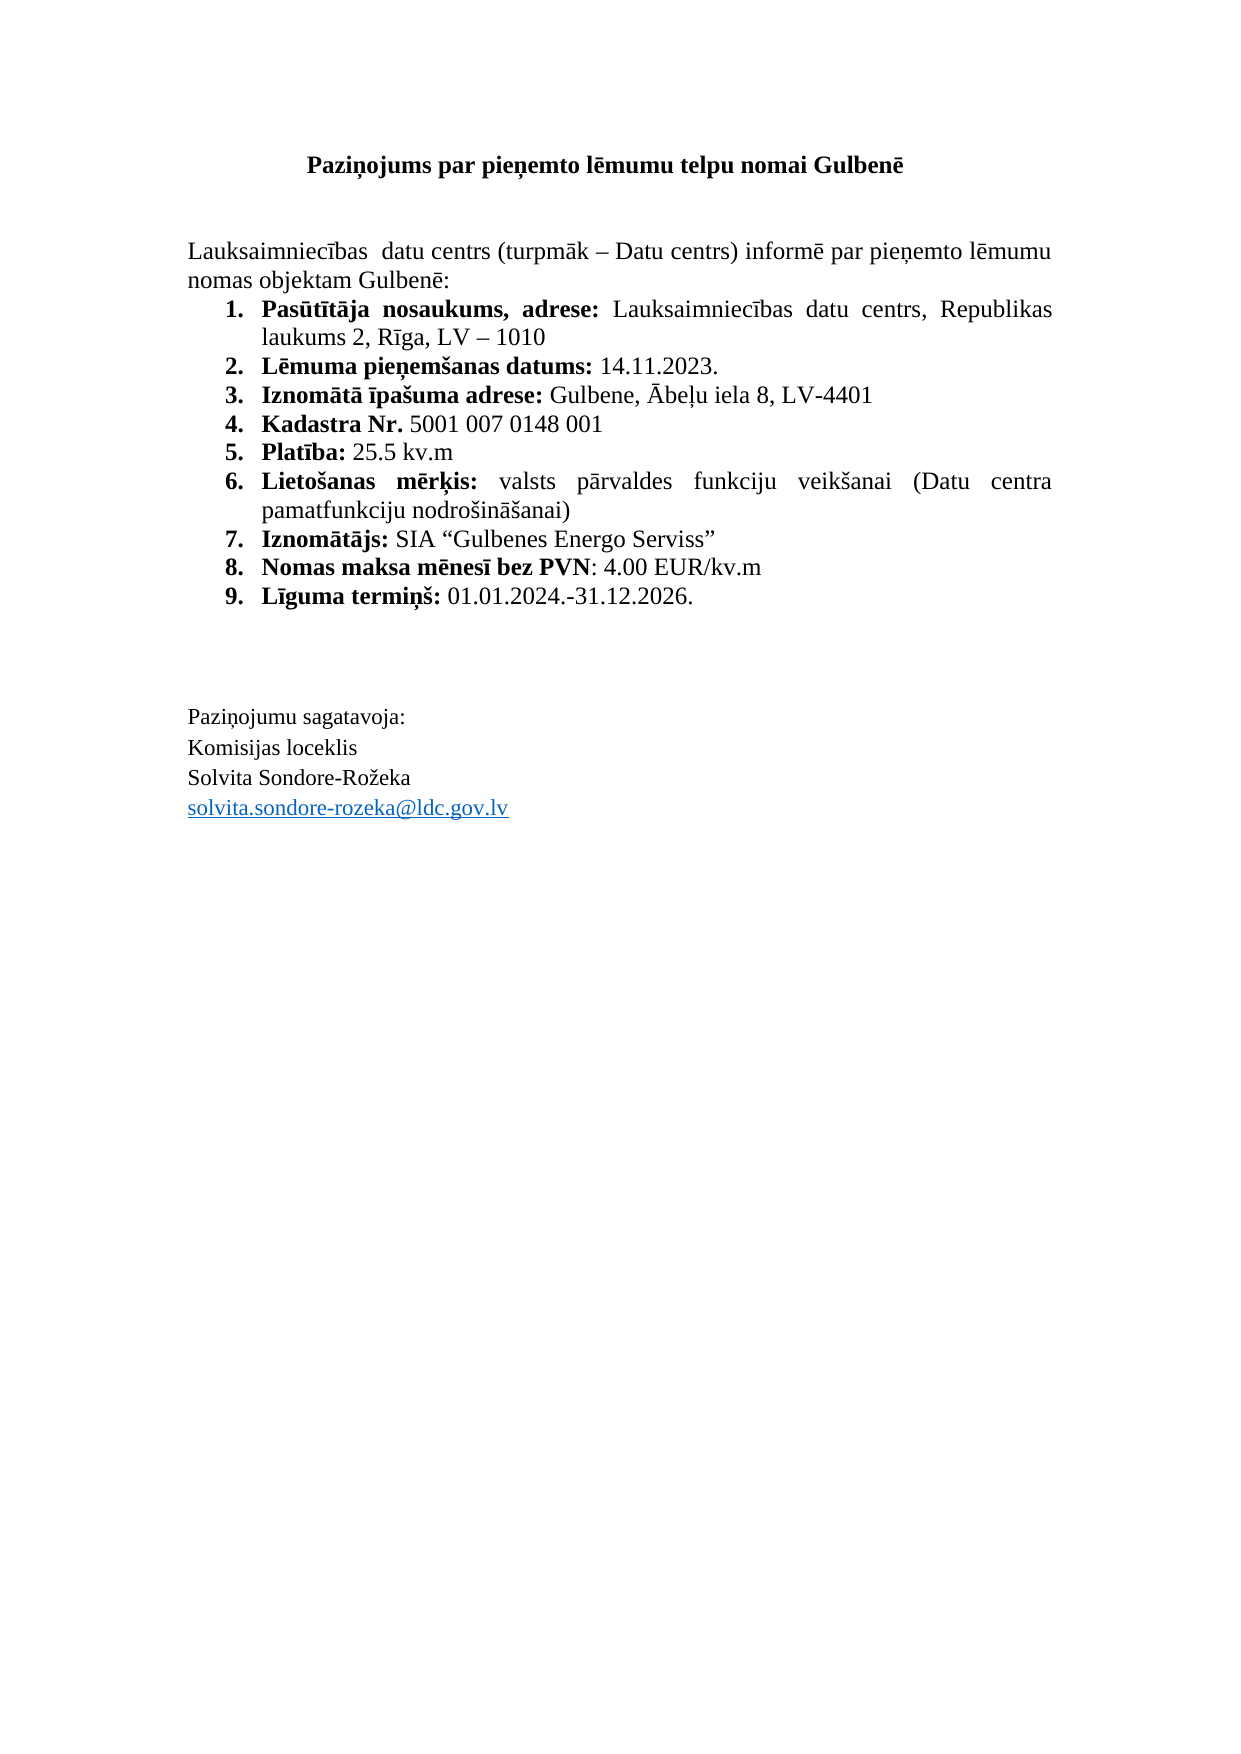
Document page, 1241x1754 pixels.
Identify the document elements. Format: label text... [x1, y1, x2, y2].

list Kadastra Nr. 5001 007 0148 001 [225, 409, 1053, 437]
text Paziņojums par pieņemto lēmumu telpu nomai Gulbenē [158, 150, 1053, 179]
list Komisijas loceklis [187, 734, 1053, 760]
list Iznomātā īpašuma adrese: Gulbene, Ābeļu iela 8, LV-4401 [225, 380, 1053, 409]
text solvita.sondore-rozeka@ldc.gov.lv [187, 794, 1053, 820]
list Solvita Sondore-Rožeka [187, 764, 1053, 790]
list Iznomātājs: SIA “Gulbenes Energo Serviss” [225, 524, 1053, 552]
list Lietošanas mērķis: valsts pārvaldes funkciju veikšanai (Datu centra pamatfunkciju nodrošināšanai) [225, 466, 1053, 524]
list Paziņojumu sagatavoja: [187, 703, 1053, 730]
list Lēmuma pieņemšanas datums: 14.11.2023. [225, 351, 1053, 380]
list Nomas maksa mēnesī bez PVN: 4.00 EUR/kv.m [225, 552, 1053, 581]
list Pasūtītāja nosaukums, adrese: Lauksaimniecības datu centrs, Republikas laukums 2, Rīga, LV – 1010 [225, 294, 1053, 351]
text Lauksaimniecības datu centrs (turpmāk – Datu centrs) informē par pieņemto lēmumu nomas objektam Gulbenē: [187, 236, 1053, 294]
list Platība: 25.5 kv.m [225, 437, 1053, 466]
list Līguma termiņš: 01.01.2024.-31.12.2026. [225, 581, 1053, 610]
